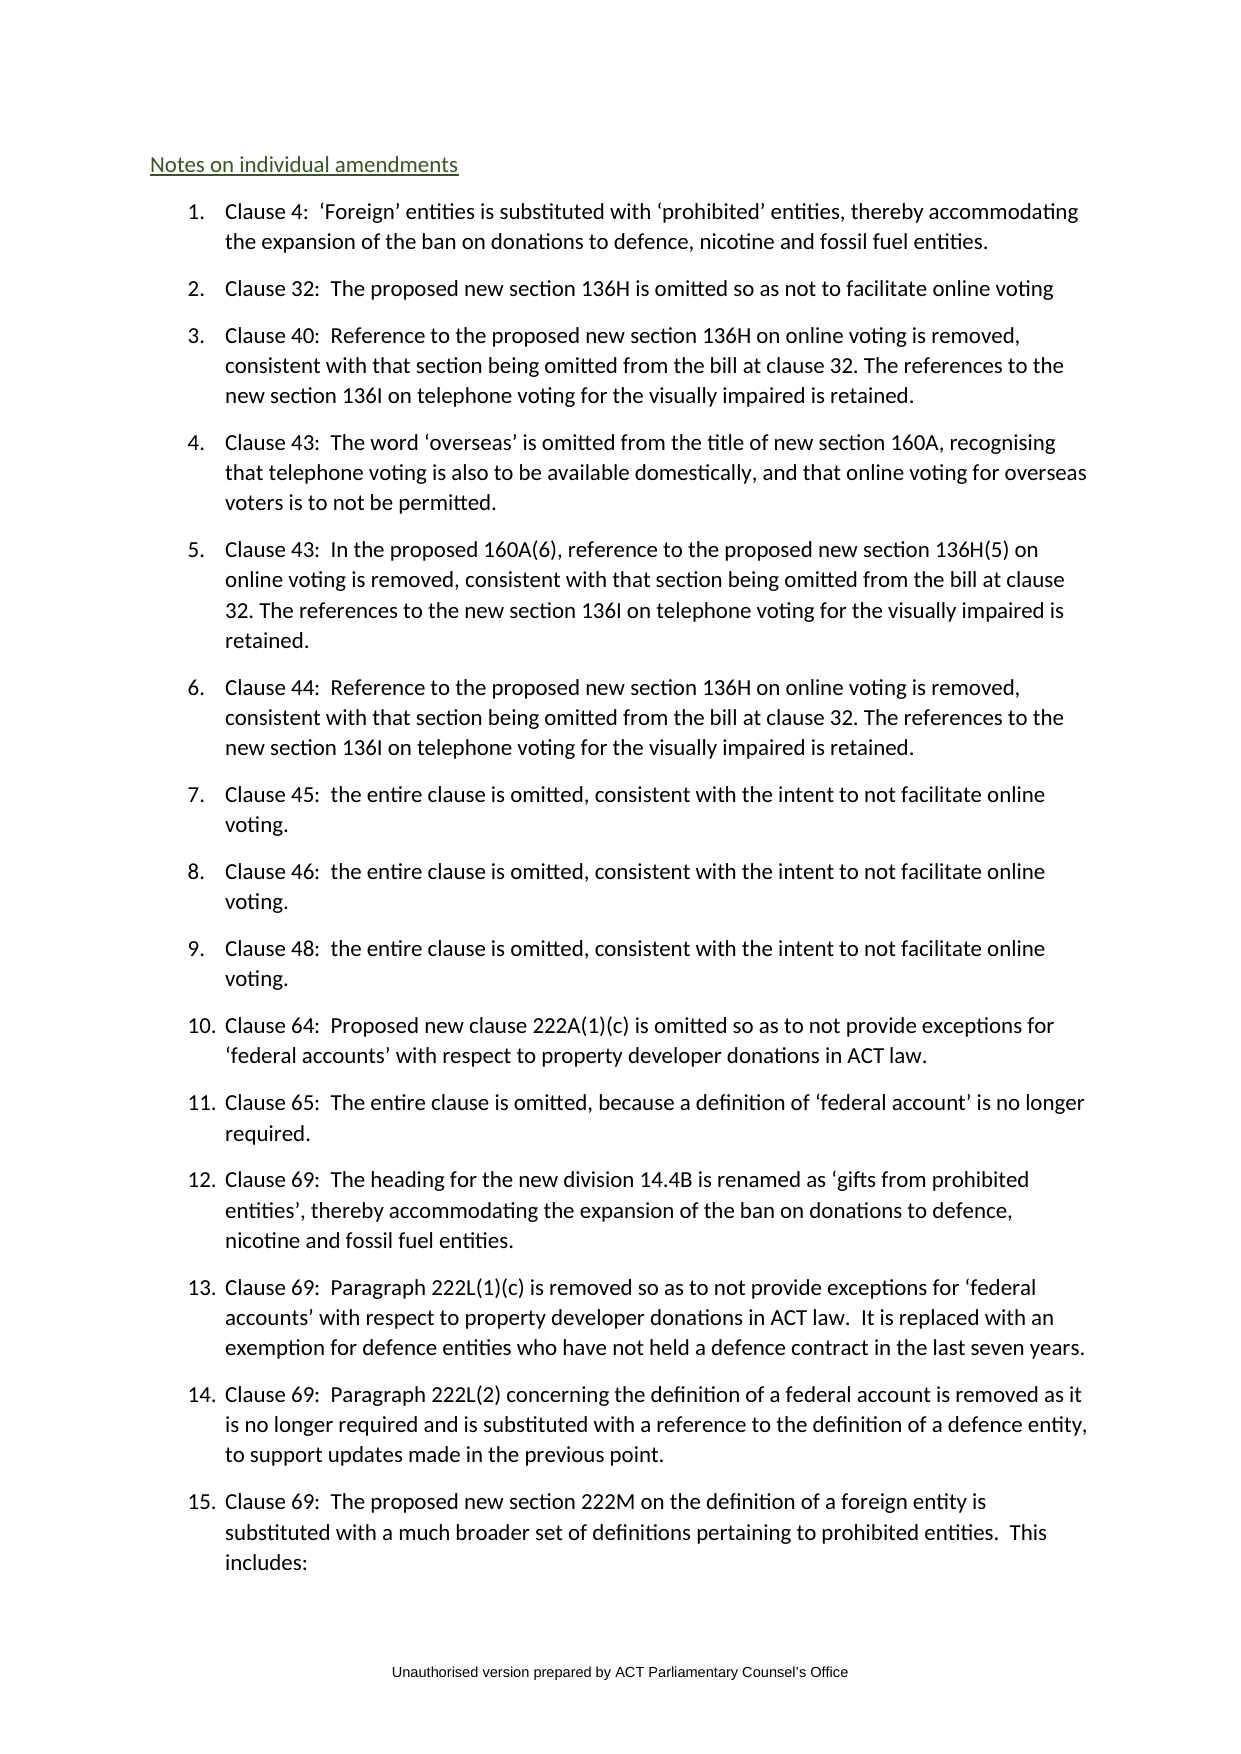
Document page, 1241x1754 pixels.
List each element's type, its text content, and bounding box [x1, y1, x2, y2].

list Clause 44: Reference to the proposed new section 136H on online voting is removed, consistent with that section being omitted from the bill at clause 32. The references to the new section 136I on telephone voting for the visually impaired is retained. [187, 673, 1090, 761]
list Clause 69: The proposed new section 222M on the definition of a foreign entity is substituted with a much broader set of definitions pertaining to prohibited entities. This includes: [187, 1487, 1090, 1576]
list Clause 40: Reference to the proposed new section 136H on online voting is removed, consistent with that section being omitted from the bill at clause 32. The references to the new section 136I on telephone voting for the visually impaired is retained. [187, 321, 1090, 409]
list Clause 69: The heading for the new division 14.4B is renamed as ‘gifts from prohibited entities’, thereby accommodating the expansion of the ban on donations to defence, nicotine and fossil fuel entities. [187, 1166, 1090, 1254]
list Clause 43: In the proposed 160A(6), reference to the proposed new section 136H(5) on online voting is removed, consistent with that section being omitted from the bill at clause 32. The references to the new section 136I on telephone voting for the visually impaired is retained. [187, 535, 1090, 654]
list Clause 46: the entire clause is omitted, consistent with the intent to not facilitate online voting. [187, 857, 1090, 916]
list Clause 48: the entire clause is omitted, consistent with the intent to not facilitate online voting. [187, 934, 1090, 993]
list Clause 69: Paragraph 222L(2) concerning the definition of a federal account is removed as it is no longer required and is substituted with a reference to the definition of a defence entity, to support updates made in the previous point. [187, 1380, 1090, 1469]
list Clause 45: the entire clause is omitted, consistent with the intent to not facilitate online voting. [187, 780, 1090, 838]
list Clause 4: ‘Foreign’ entities is substituted with ‘prohibited’ entities, thereby accommodating the expansion of the ban on donations to defence, nicotine and fossil fuel entities. [187, 197, 1090, 255]
text Notes on individual amendments [150, 150, 1090, 178]
list Clause 64: Proposed new clause 222A(1)(c) is omitted so as to not provide exceptions for ‘federal accounts’ with respect to property developer donations in ACT law. [187, 1011, 1090, 1070]
list Clause 65: The entire clause is omitted, because a definition of ‘federal account’ is no longer required. [187, 1088, 1090, 1147]
list Clause 69: Paragraph 222L(1)(c) is removed so as to not provide exceptions for ‘federal accounts’ with respect to property developer donations in ACT law. It is replaced with an exemption for defence entities who have not held a defence contract in the last seven years. [187, 1273, 1090, 1361]
list Clause 43: The word ‘overseas’ is omitted from the title of new section 160A, recognising that telephone voting is also to be available domestically, and that online voting for overseas voters is to not be permitted. [187, 428, 1090, 517]
list Clause 32: The proposed new section 136H is omitted so as not to facilitate online voting [187, 274, 1090, 302]
